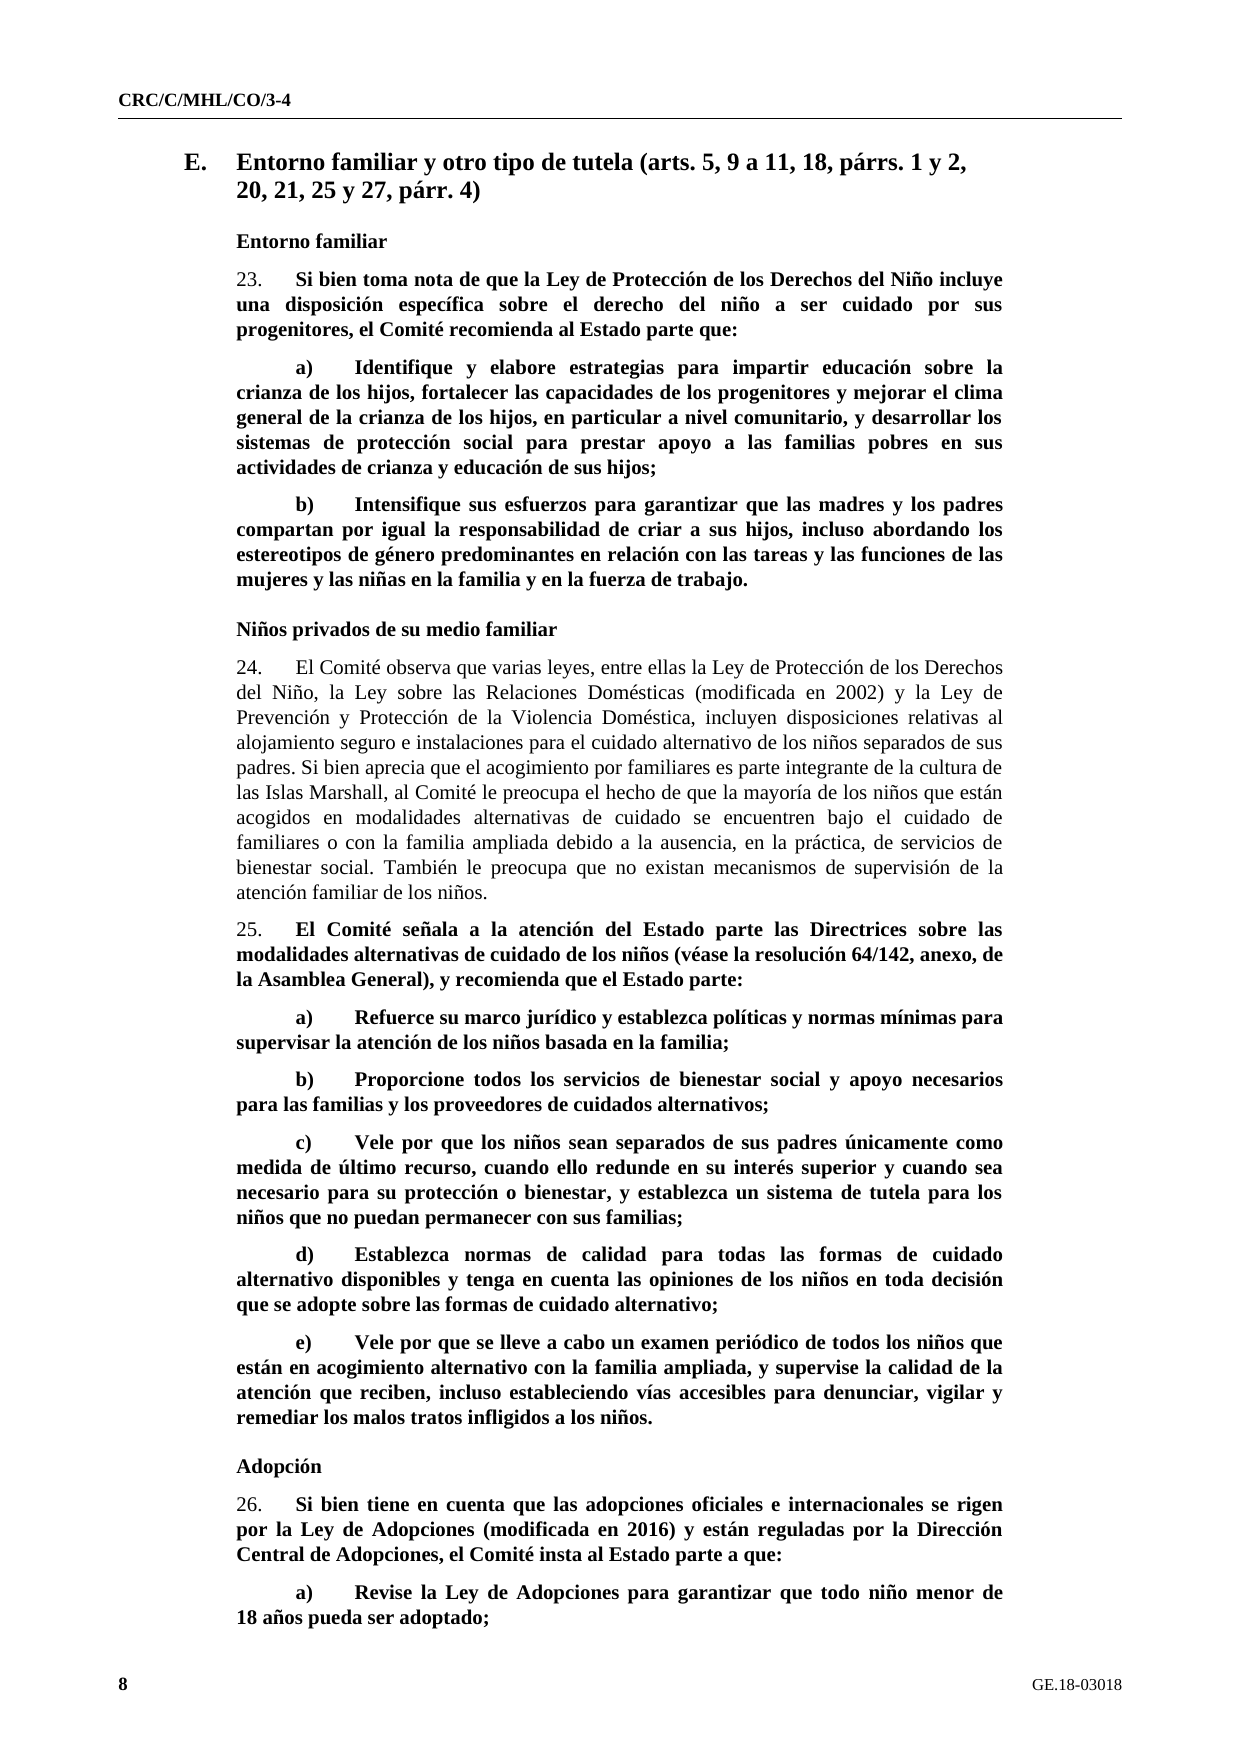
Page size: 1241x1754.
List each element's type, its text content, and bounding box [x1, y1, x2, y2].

text b) Intensifique sus esfuerzos para garantizar que las madres y los padres compartan por igual la responsabilidad de criar a sus hijos, incluso abordando los estereotipos de género predominantes en relación con las tareas y las funciones de las mujeres y las niñas en la familia y en la fuerza de trabajo. [236, 491, 1004, 591]
text Niños privados de su medio familiar [118, 616, 1004, 641]
text 24. El Comité observa que varias leyes, entre ellas la Ley de Protección de los Derechos del Niño, la Ley sobre las Relaciones Domésticas (modificada en 2002) y la Ley de Prevención y Protección de la Violencia Doméstica, incluyen disposiciones relativas al alojamiento seguro e instalaciones para el cuidado alternativo de los niños separados de sus padres. Si bien aprecia que el acogimiento por familiares es parte integrante de la cultura de las Islas Marshall, al Comité le preocupa el hecho de que la mayoría de los niños que están acogidos en modalidades alternativas de cuidado se encuentren bajo el cuidado de familiares o con la familia ampliada debido a la ausencia, en la práctica, de servicios de bienestar social. También le preocupa que no existan mecanismos de supervisión de la atención familiar de los niños. [236, 654, 1004, 904]
text d) Establezca normas de calidad para todas las formas de cuidado alternativo disponibles y tenga en cuenta las opiniones de los niños en toda decisión que se adopte sobre las formas de cuidado alternativo; [236, 1241, 1004, 1316]
text Adopción [118, 1454, 1004, 1479]
text 25. El Comité señala a la atención del Estado parte las Directrices sobre las modalidades alternativas de cuidado de los niños (véase la resolución 64/142, anexo, de la Asamblea General), y recomienda que el Estado parte: [236, 916, 1004, 991]
text e) Vele por que se lleve a cabo un examen periódico de todos los niños que están en acogimiento alternativo con la familia ampliada, y supervise la calidad de la atención que reciben, incluso estableciendo vías accesibles para denunciar, vigilar y remediar los malos tratos infligidos a los niños. [236, 1329, 1004, 1429]
text b) Proporcione todos los servicios de bienestar social y apoyo necesarios para las familias y los proveedores de cuidados alternativos; [236, 1066, 1004, 1116]
text c) Vele por que los niños sean separados de sus padres únicamente como medida de último recurso, cuando ello redunde en su interés superior y cuando sea necesario para su protección o bienestar, y establezca un sistema de tutela para los niños que no puedan permanecer con sus familias; [236, 1129, 1004, 1229]
text E. Entorno familiar y otro tipo de tutela (arts. 5, 9 a 11, 18, párrs. 1 y 2, 20, 21, 25 y 27, párr. 4) [118, 148, 1004, 204]
text 23. Si bien toma nota de que la Ley de Protección de los Derechos del Niño incluye una disposición específica sobre el derecho del niño a ser cuidado por sus progenitores, el Comité recomienda al Estado parte que: [236, 266, 1004, 341]
text a) Revise la Ley de Adopciones para garantizar que todo niño menor de 18 años pueda ser adoptado; [236, 1579, 1004, 1629]
text a) Identifique y elabore estrategias para impartir educación sobre la crianza de los hijos, fortalecer las capacidades de los progenitores y mejorar el clima general de la crianza de los hijos, en particular a nivel comunitario, y desarrollar los sistemas de protección social para prestar apoyo a las familias pobres en sus actividades de crianza y educación de sus hijos; [236, 354, 1004, 479]
text a) Refuerce su marco jurídico y establezca políticas y normas mínimas para supervisar la atención de los niños basada en la familia; [236, 1004, 1004, 1054]
text Entorno familiar [118, 229, 1004, 254]
text 26. Si bien tiene en cuenta que las adopciones oficiales e internacionales se rigen por la Ley de Adopciones (modificada en 2016) y están reguladas por la Dirección Central de Adopciones, el Comité insta al Estado parte a que: [236, 1491, 1004, 1566]
